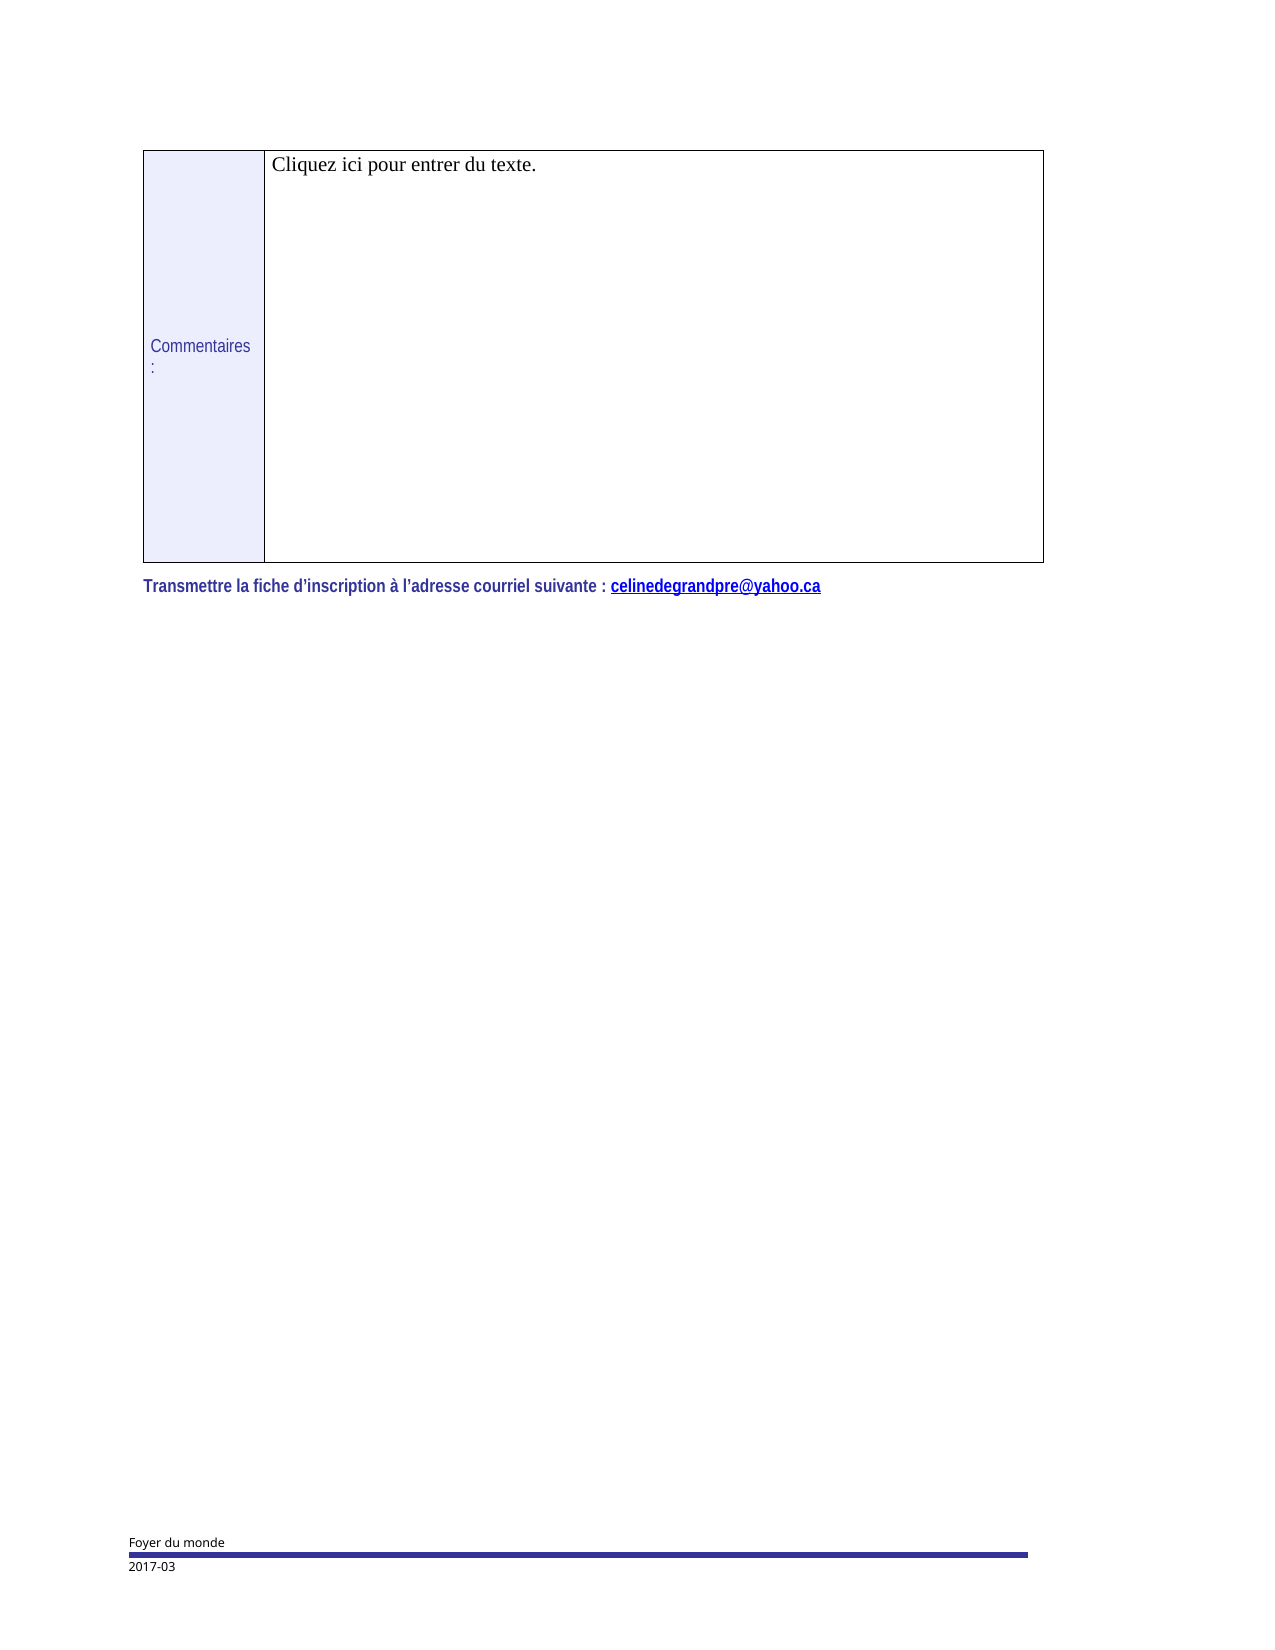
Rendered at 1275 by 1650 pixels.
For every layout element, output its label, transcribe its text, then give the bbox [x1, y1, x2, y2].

text Transmettre la fiche d’inscription à l’adresse courriel suivante : celinedegrandpre@yahoo.ca [143, 574, 1087, 596]
table_cell [265, 151, 1043, 562]
table_cell Commentaires : [144, 151, 264, 562]
